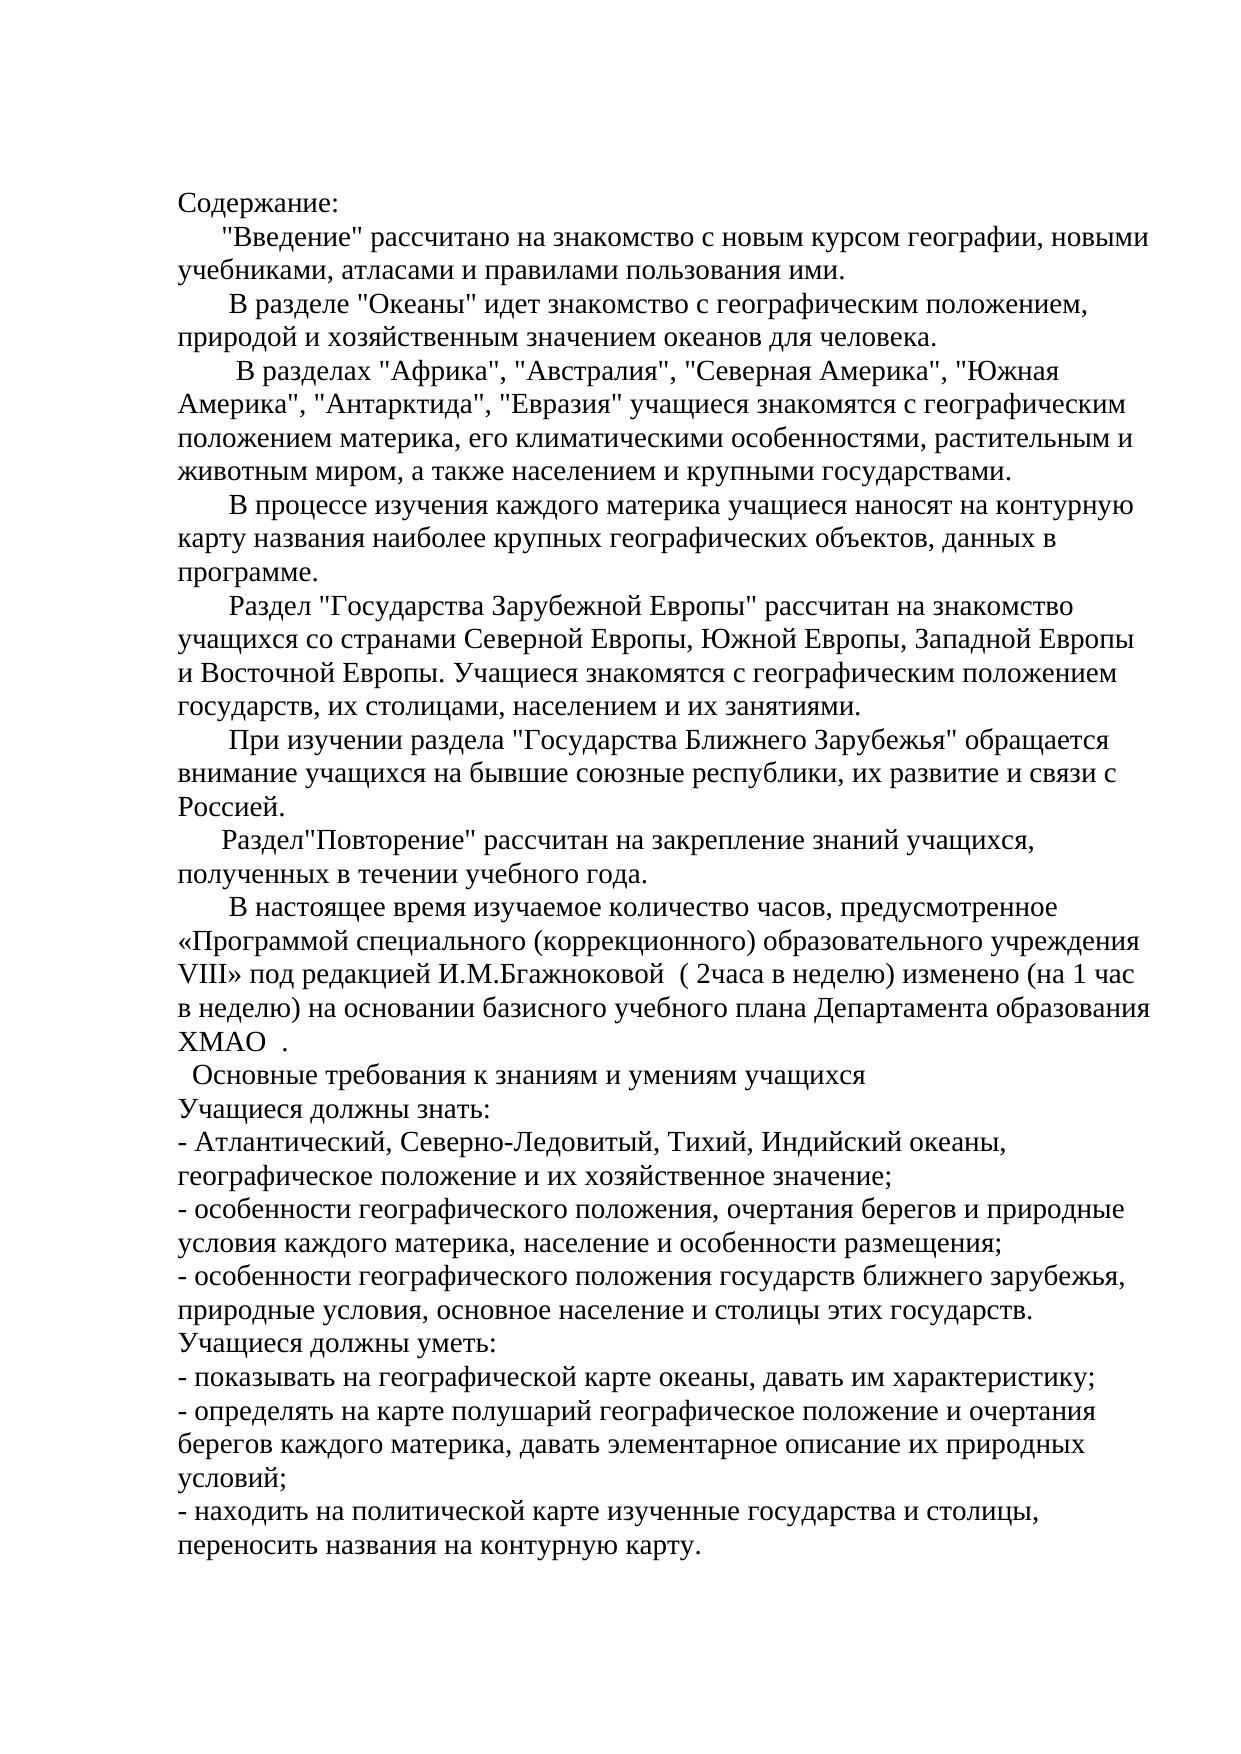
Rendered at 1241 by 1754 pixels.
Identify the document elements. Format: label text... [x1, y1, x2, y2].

text Содержание: [177, 185, 1152, 219]
text - находить на политической карте изученные государства и столицы, переносить названия на контурную карту. [177, 1493, 1152, 1560]
text В разделе "Океаны" идет знакомство с географическим положением, природой и хозяйственным значением океанов для человека. [177, 286, 1152, 353]
text Раздел "Государства Зарубежной Европы" рассчитан на знакомство учащихся со странами Северной Европы, Южной Европы, Западной Европы и Восточной Европы. Учащиеся знакомятся с географическим положением государств, их столицами, населением и их занятиями. [177, 588, 1152, 722]
text В разделах "Африка", "Австралия", "Северная Америка", "Южная Америка", "Антарктида", "Евразия" учащиеся знакомятся с географическим положением материка, его климатическими особенностями, растительным и животным миром, а также населением и крупными государствами. [177, 353, 1152, 487]
text - показывать на географической карте океаны, давать им характеристику; [177, 1359, 1152, 1393]
text Учащиеся должны знать: [177, 1091, 1152, 1124]
text Учащиеся должны уметь: [177, 1326, 1152, 1359]
text - особенности географического положения, очертания берегов и природные условия каждого материка, население и особенности размещения; [177, 1191, 1152, 1258]
text - особенности географического положения государств ближнего зарубежья, природные условия, основное население и столицы этих государств. [177, 1258, 1152, 1326]
text Раздел"Повторение" рассчитан на закрепление знаний учащихся, полученных в течении учебного года. [177, 822, 1152, 889]
text - Атлантический, Северно-Ледовитый, Тихий, Индийский океаны, географическое положение и их хозяйственное значение; [177, 1124, 1152, 1191]
text В процессе изучения каждого материка учащиеся наносят на контурную карту названия наиболее крупных географических объектов, данных в программе. [177, 487, 1152, 588]
text Основные требования к знаниям и умениям учащихся [177, 1057, 1152, 1091]
text "Введение" рассчитано на знакомство с новым курсом географии, новыми учебниками, атласами и правилами пользования ими. [177, 219, 1152, 286]
text При изучении раздела "Государства Ближнего Зарубежья" обращается внимание учащихся на бывшие союзные республики, их развитие и связи с Россией. [177, 722, 1152, 822]
text В настоящее время изучаемое количество часов, предусмотренное «Программой специального (коррекционного) образовательного учреждения VIII» под редакцией И.М.Бгажноковой ( 2часа в неделю) изменено (на 1 час в неделю) на основании базисного учебного плана Департамента образования ХМАО . [177, 889, 1152, 1057]
text - определять на карте полушарий географическое положение и очертания берегов каждого материка, давать элементарное описание их природных условий; [177, 1393, 1152, 1493]
